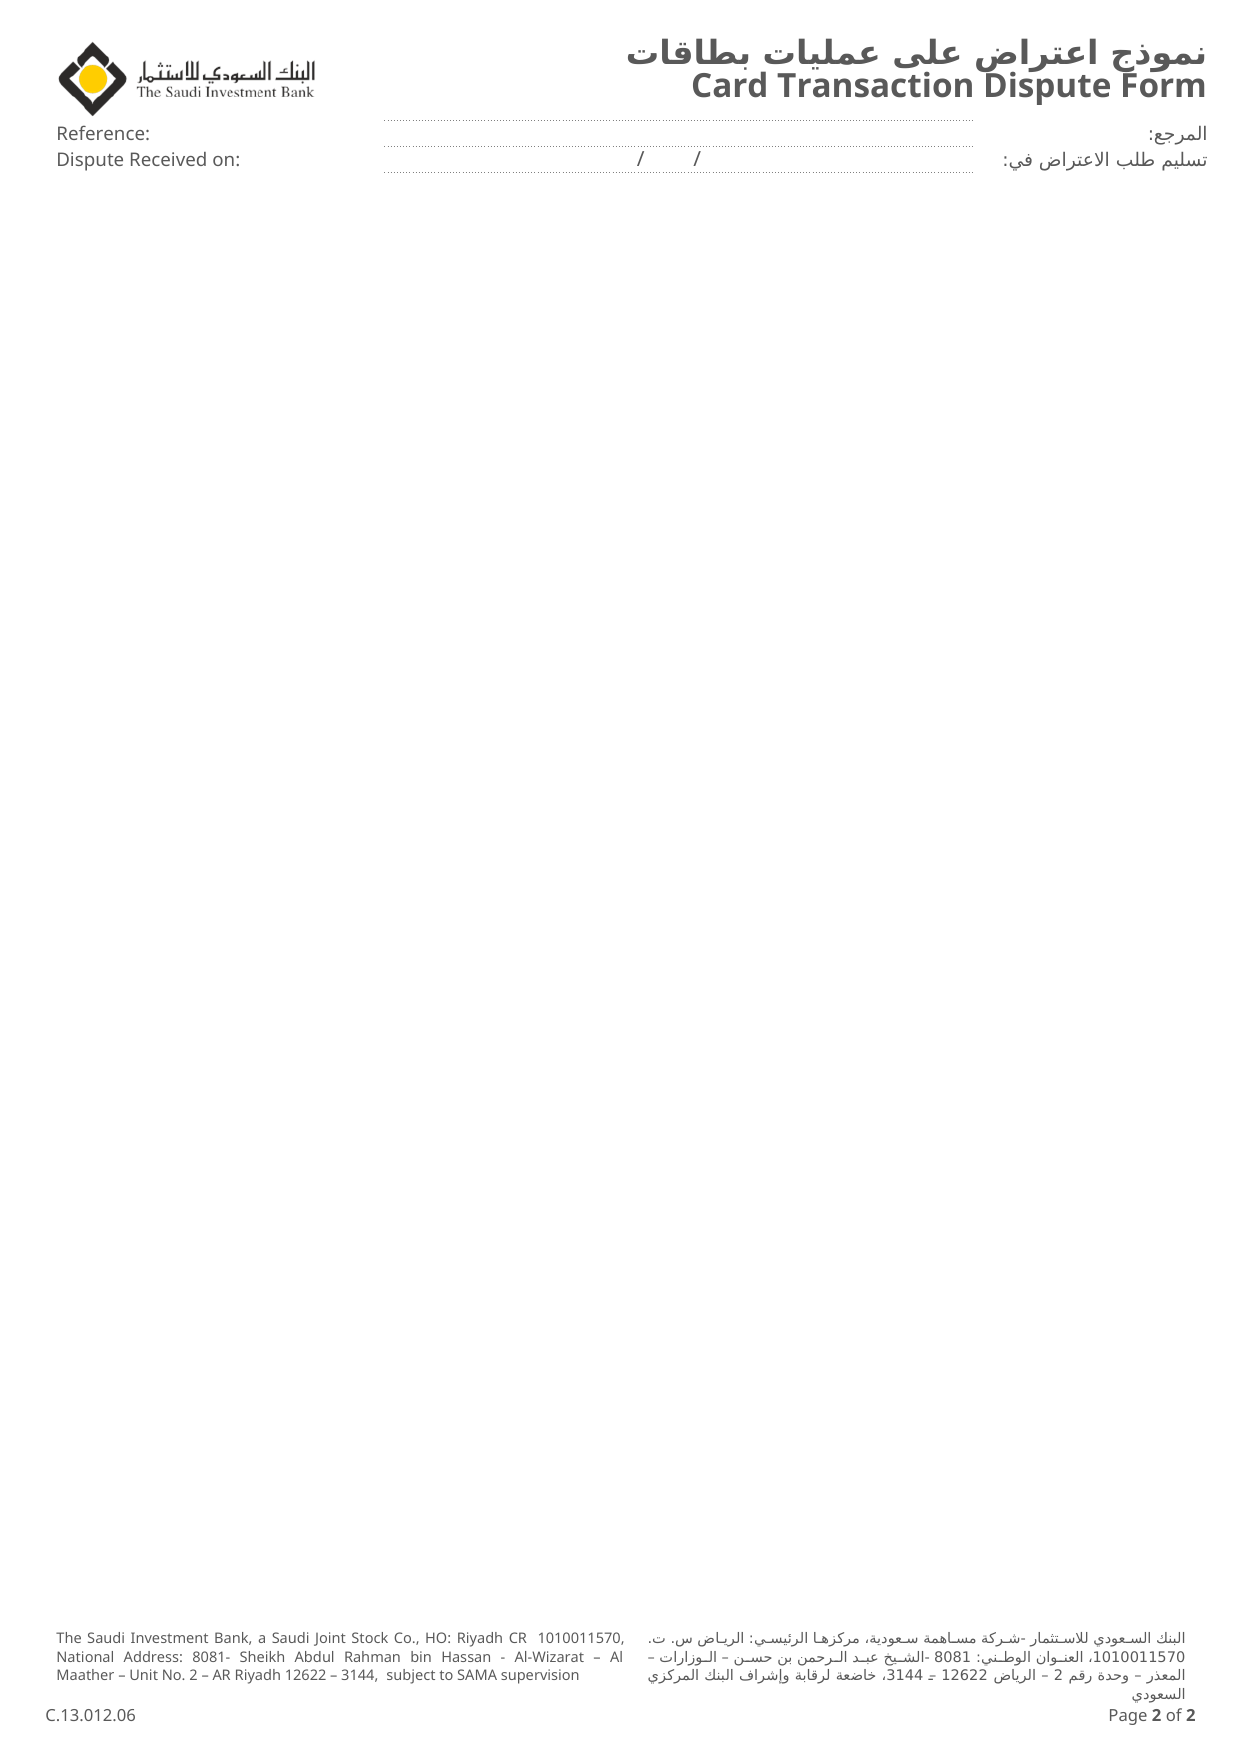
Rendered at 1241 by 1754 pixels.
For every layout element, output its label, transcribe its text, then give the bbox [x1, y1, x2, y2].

table_cell Reference: [45, 120, 384, 146]
picture [56, 37, 316, 117]
table_cell [384, 120, 975, 146]
table_cell المرجع: [975, 120, 1219, 146]
table_cell تسليم طلب الاعتراض في: [975, 146, 1219, 172]
table_cell Dispute Received on: [45, 146, 384, 172]
